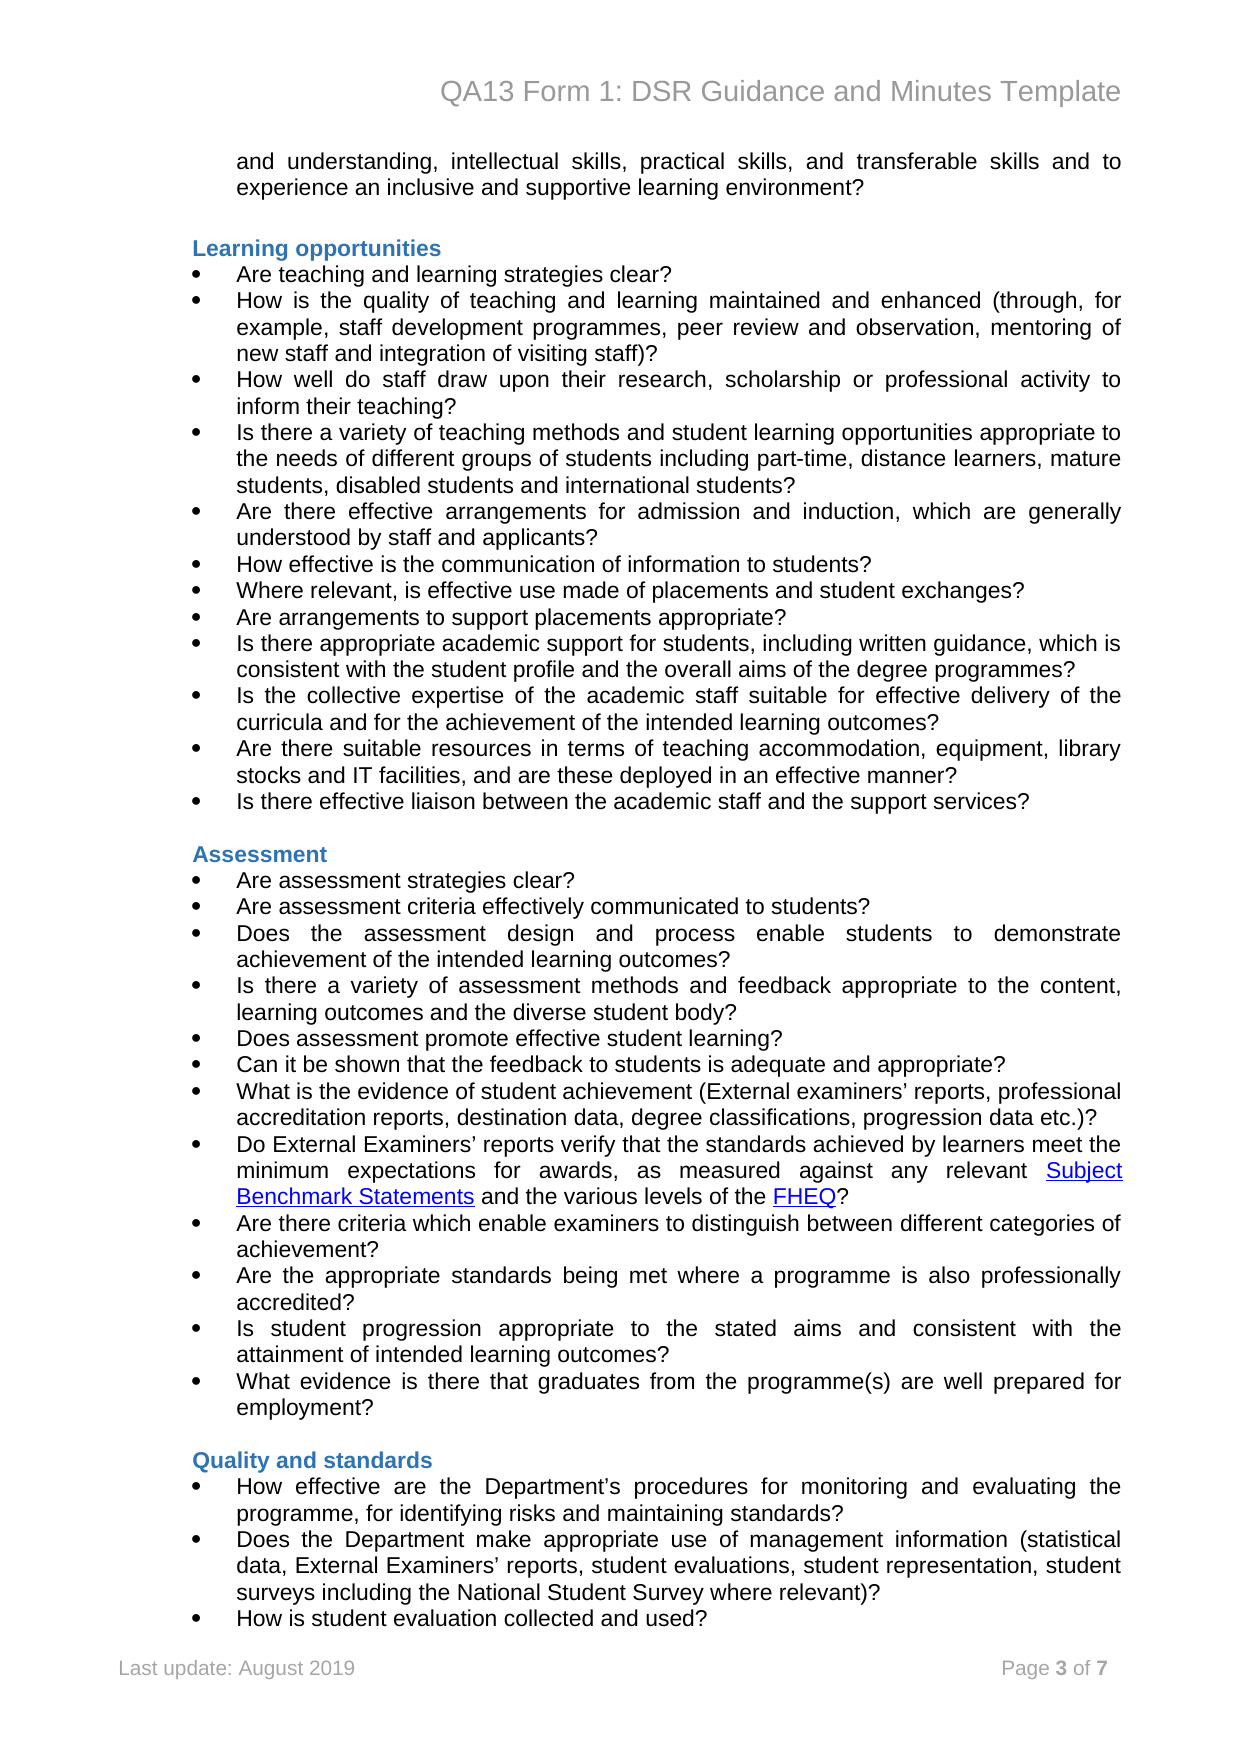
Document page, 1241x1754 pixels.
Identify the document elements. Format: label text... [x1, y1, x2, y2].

list How is the quality of teaching and learning maintained and enhanced (through, for example, staff development programmes, peer review and observation, mentoring of new staff and integration of visiting staff)? [192, 287, 1122, 366]
list Are there suitable resources in terms of teaching accommodation, equipment, library stocks and IT facilities, and are these deployed in an effective manner? [192, 735, 1122, 788]
list Does the Department make appropriate use of management information (statistical data, External Examiners’ reports, student evaluations, student representation, student surveys including the National Student Survey where relevant)? [192, 1526, 1122, 1605]
list Are teaching and learning strategies clear? [192, 261, 1122, 287]
list How effective is the communication of information to students? [192, 551, 1122, 577]
subtitle Are the appropriate standards being met where a programme is also professionally accredited? [192, 1262, 1122, 1315]
list Are there effective arrangements for admission and induction, which are generally understood by staff and applicants? [192, 498, 1122, 551]
subtitle Is student progression appropriate to the stated aims and consistent with the attainment of intended learning outcomes? [192, 1315, 1122, 1368]
list Is there a variety of teaching methods and student learning opportunities appropriate to the needs of different groups of students including part-time, distance learners, mature students, disabled students and international students? [192, 419, 1122, 498]
text Learning opportunities [118, 234, 1122, 261]
text Assessment [118, 841, 1122, 867]
list How effective are the Department’s procedures for monitoring and evaluating the programme, for identifying risks and maintaining standards? [192, 1473, 1122, 1526]
list Can it be shown that the feedback to students is adequate and appropriate? [192, 1051, 1122, 1078]
text Quality and standards [118, 1447, 1122, 1473]
list Is there appropriate academic support for students, including written guidance, which is consistent with the student profile and the overall aims of the degree programmes? [192, 630, 1122, 682]
subtitle Does assessment promote effective student learning? [192, 1025, 1122, 1051]
subtitle What evidence is there that graduates from the programme(s) are well prepared for employment? [192, 1368, 1122, 1420]
subtitle What is the evidence of student achievement (External examiners’ reports, professional accreditation reports, destination data, degree classifications, progression data etc.)? [192, 1078, 1122, 1131]
list Is there effective liaison between the academic staff and the support services? [192, 788, 1122, 814]
subtitle Are there criteria which enable examiners to distinguish between different categories of achievement? [192, 1209, 1122, 1262]
subtitle Does the assessment design and process enable students to demonstrate achievement of the intended learning outcomes? [192, 920, 1122, 972]
list How well do staff draw upon their research, scholarship or professional activity to inform their teaching? [192, 366, 1122, 419]
subtitle Is there a variety of assessment methods and feedback appropriate to the content, learning outcomes and the diverse student body? [192, 972, 1122, 1025]
list Are arrangements to support placements appropriate? [192, 603, 1122, 630]
subtitle Do External Examiners’ reports verify that the standards achieved by learners meet the minimum expectations for awards, as measured against any relevant Subject Benchmark Statements and the various levels of the FHEQ? [192, 1131, 1122, 1209]
subtitle Are assessment criteria effectively communicated to students? [192, 893, 1122, 920]
subtitle Are assessment strategies clear? [192, 867, 1122, 893]
list Where relevant, is effective use made of placements and student exchanges? [192, 577, 1122, 603]
list How is student evaluation collected and used? [192, 1605, 1122, 1631]
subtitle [192, 148, 1122, 200]
list Is the collective expertise of the academic staff suitable for effective delivery of the curricula and for the achievement of the intended learning outcomes? [192, 682, 1122, 735]
